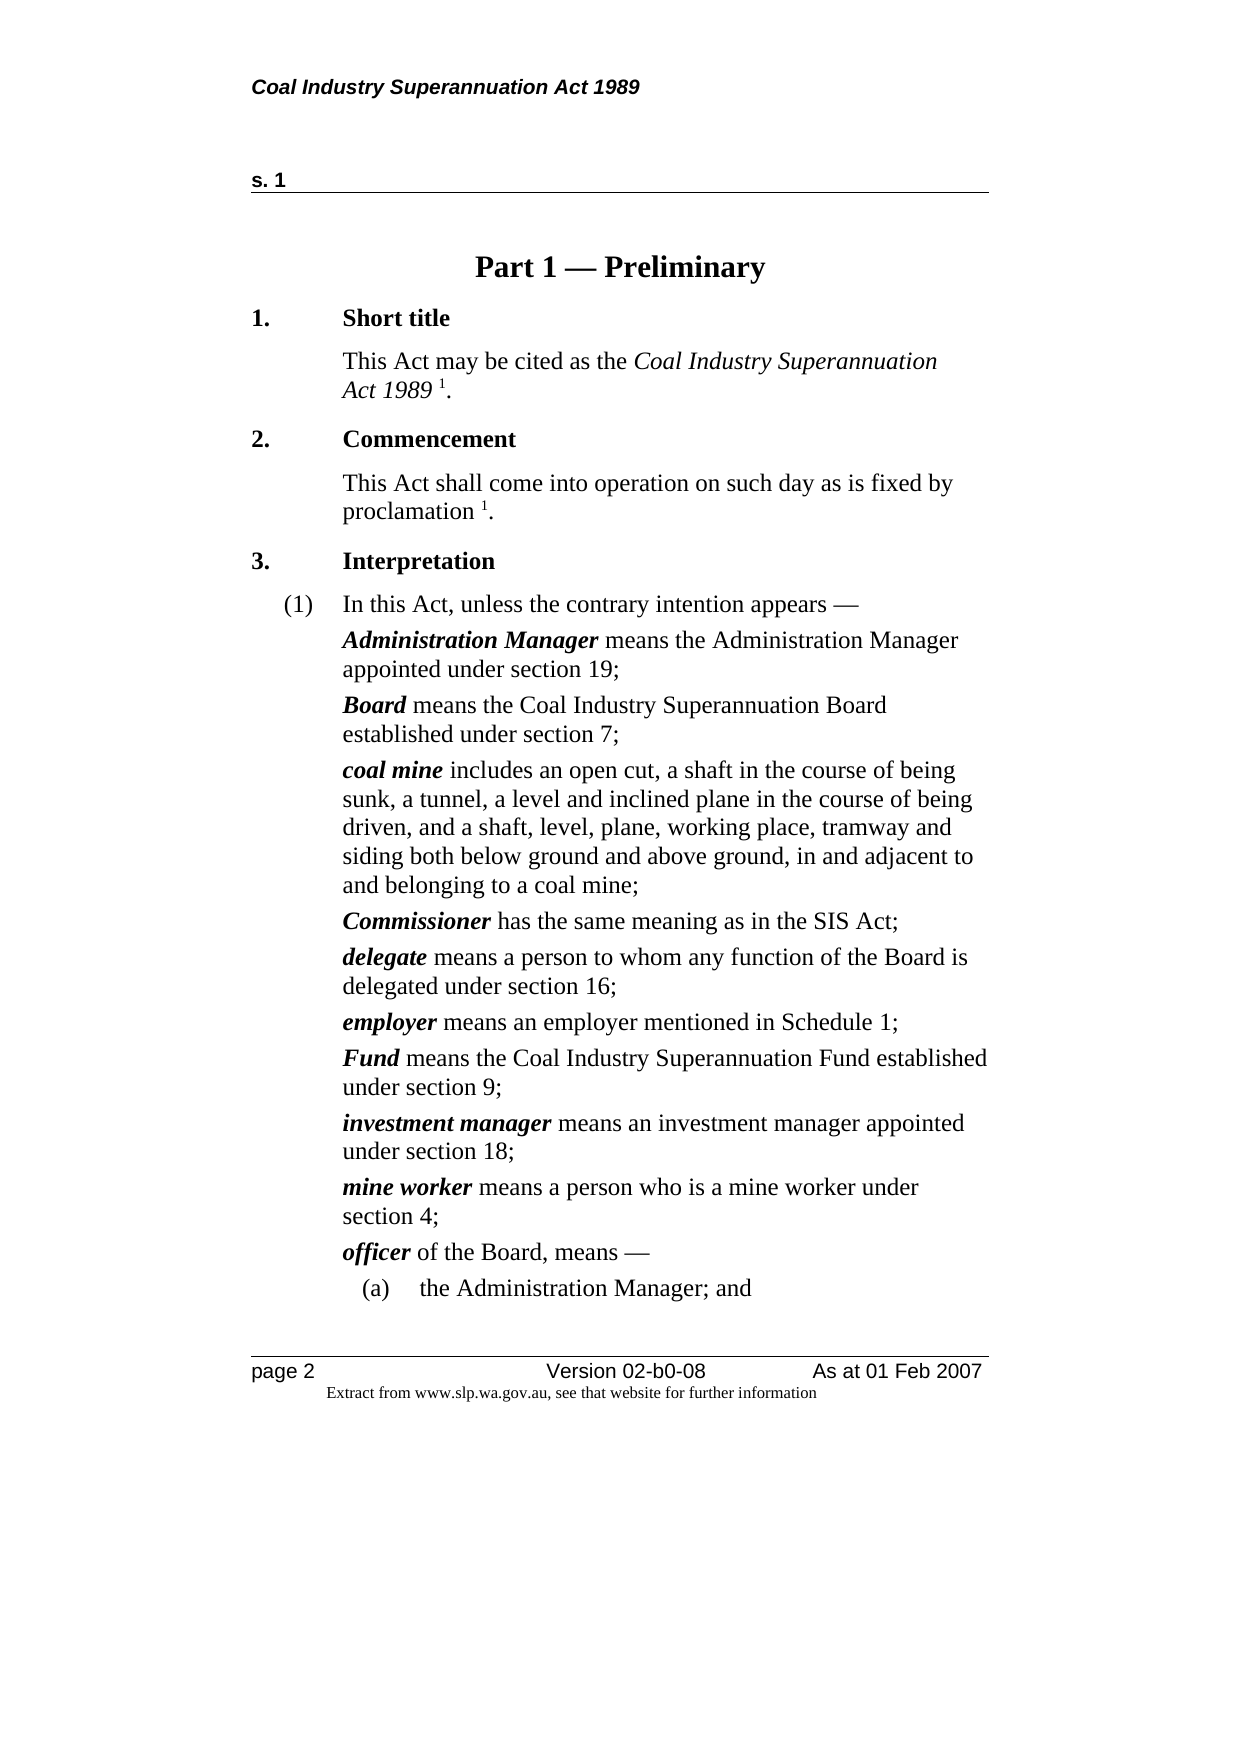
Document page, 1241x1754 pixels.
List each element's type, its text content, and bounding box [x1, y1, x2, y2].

text This Act may be cited as the Coal Industry Superannuation Act 1989 1. [251, 346, 989, 403]
text Commissioner has the same meaning as in the SIS Act; [251, 906, 989, 935]
text investment manager means an investment manager appointed under section 18; [251, 1108, 989, 1165]
text mine worker means a person who is a mine worker under section 4; [251, 1172, 989, 1230]
text Administration Manager means the Administration Manager appointed under section 19; [251, 625, 989, 683]
subtitle 1. Short title [251, 303, 989, 331]
text delegate means a person to whom any function of the Board is delegated under section 16; [251, 942, 989, 999]
text Fund means the Coal Industry Superannuation Fund established under section 9; [251, 1043, 989, 1100]
subtitle 3. Interpretation [251, 546, 989, 575]
subtitle 2. Commencement [251, 424, 989, 453]
text (a) the Administration Manager; and [251, 1273, 989, 1302]
text (1) In this Act, unless the contrary intention appears — [251, 589, 989, 618]
text Board means the Coal Industry Superannuation Board established under section 7; [251, 690, 989, 748]
text This Act shall come into operation on such day as is fixed by proclamation 1. [251, 468, 989, 525]
text officer of the Board, means — [251, 1237, 989, 1266]
text employer means an employer mentioned in Schedule 1; [251, 1007, 989, 1036]
subtitle Part 1 — Preliminary [251, 248, 989, 284]
text coal mine includes an open cut, a shaft in the course of being sunk, a tunnel, a level and inclined plane in the course of being driven, and a shaft, level, plane, working place, tramway and siding both below ground and above ground, in and adjacent to and belonging to a coal mine; [251, 755, 989, 899]
